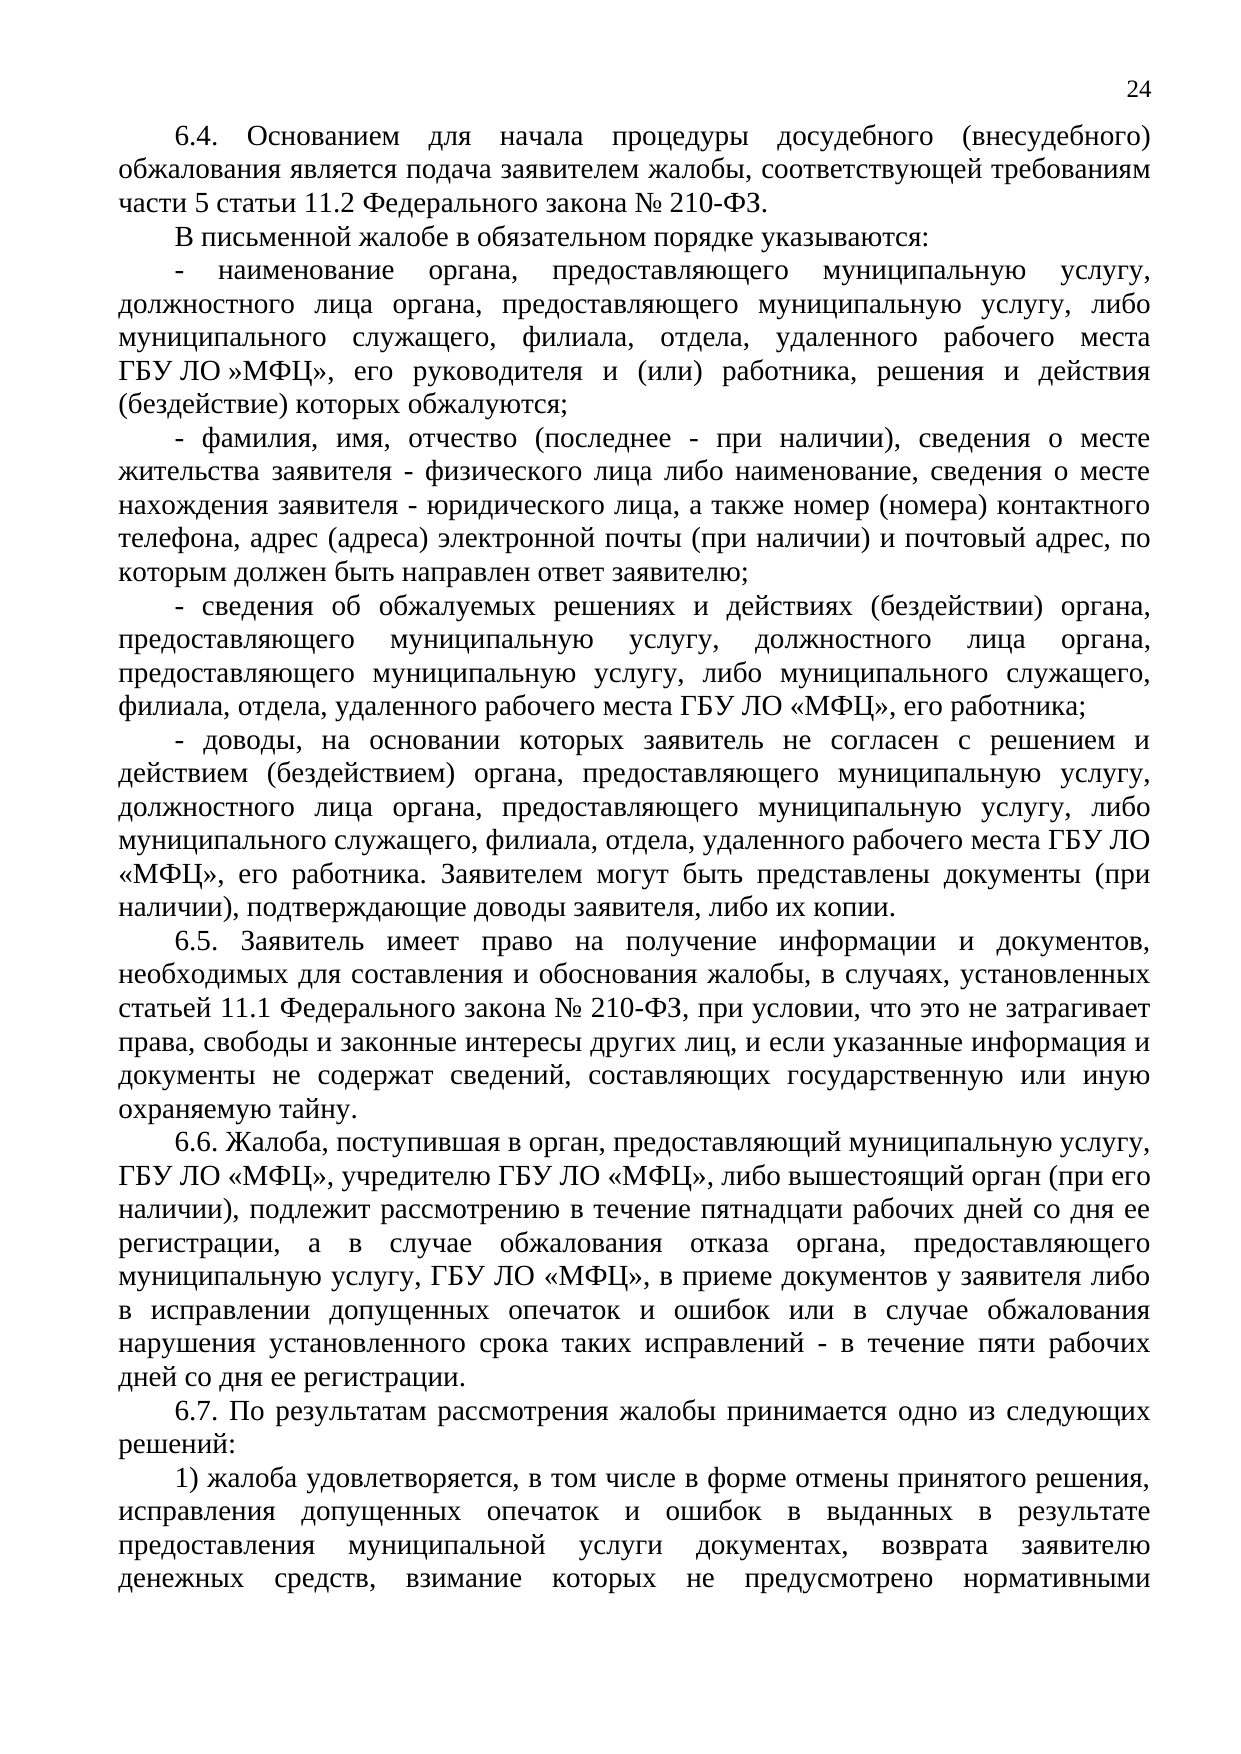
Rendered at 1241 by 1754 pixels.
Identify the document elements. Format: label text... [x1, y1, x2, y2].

text В письменной жалобе в обязательном порядке указываются: [118, 219, 1152, 252]
text - сведения об обжалуемых решениях и действиях (бездействии) органа, предоставляющего муниципальную услугу, должностного лица органа, предоставляющего муниципальную услугу, либо муниципального служащего, филиала, отдела, удаленного рабочего места ГБУ ЛО «МФЦ», его работника; [118, 588, 1152, 722]
text 6.7. По результатам рассмотрения жалобы принимается одно из следующих решений: [118, 1393, 1152, 1460]
text - фамилия, имя, отчество (последнее - при наличии), сведения о месте жительства заявителя - физического лица либо наименование, сведения о месте нахождения заявителя - юридического лица, а также номер (номера) контактного телефона, адрес (адреса) электронной почты (при наличии) и почтовый адрес, по которым должен быть направлен ответ заявителю; [118, 420, 1152, 588]
text - наименование органа, предоставляющего муниципальную услугу, должностного лица органа, предоставляющего муниципальную услугу, либо муниципального служащего, филиала, отдела, удаленного рабочего места ГБУ ЛО »МФЦ», его руководителя и (или) работника, решения и действия (бездействие) которых обжалуются; [118, 252, 1152, 420]
text - доводы, на основании которых заявитель не согласен с решением и действием (бездействием) органа, предоставляющего муниципальную услугу, должностного лица органа, предоставляющего муниципальную услугу, либо муниципального служащего, филиала, отдела, удаленного рабочего места ГБУ ЛО «МФЦ», его работника. Заявителем могут быть представлены документы (при наличии), подтверждающие доводы заявителя, либо их копии. [118, 722, 1152, 923]
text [118, 1460, 1152, 1594]
text 6.6. Жалоба, поступившая в орган, предоставляющий муниципальную услугу, ГБУ ЛО «МФЦ», учредителю ГБУ ЛО «МФЦ», либо вышестоящий орган (при его наличии), подлежит рассмотрению в течение пятнадцати рабочих дней со дня ее регистрации, а в случае обжалования отказа органа, предоставляющего муниципальную услугу, ГБУ ЛО «МФЦ», в приеме документов у заявителя либо в исправлении допущенных опечаток и ошибок или в случае обжалования нарушения установленного срока таких исправлений - в течение пяти рабочих дней со дня ее регистрации. [118, 1124, 1152, 1393]
text 6.5. Заявитель имеет право на получение информации и документов, необходимых для составления и обоснования жалобы, в случаях, установленных статьей 11.1 Федерального закона № 210-ФЗ, при условии, что это не затрагивает права, свободы и законные интересы других лиц, и если указанные информация и документы не содержат сведений, составляющих государственную или иную охраняемую тайну. [118, 923, 1152, 1124]
text 6.4. Основанием для начала процедуры досудебного (внесудебного) обжалования является подача заявителем жалобы, соответствующей требованиям части 5 статьи 11.2 Федерального закона № 210-ФЗ. [118, 118, 1152, 219]
